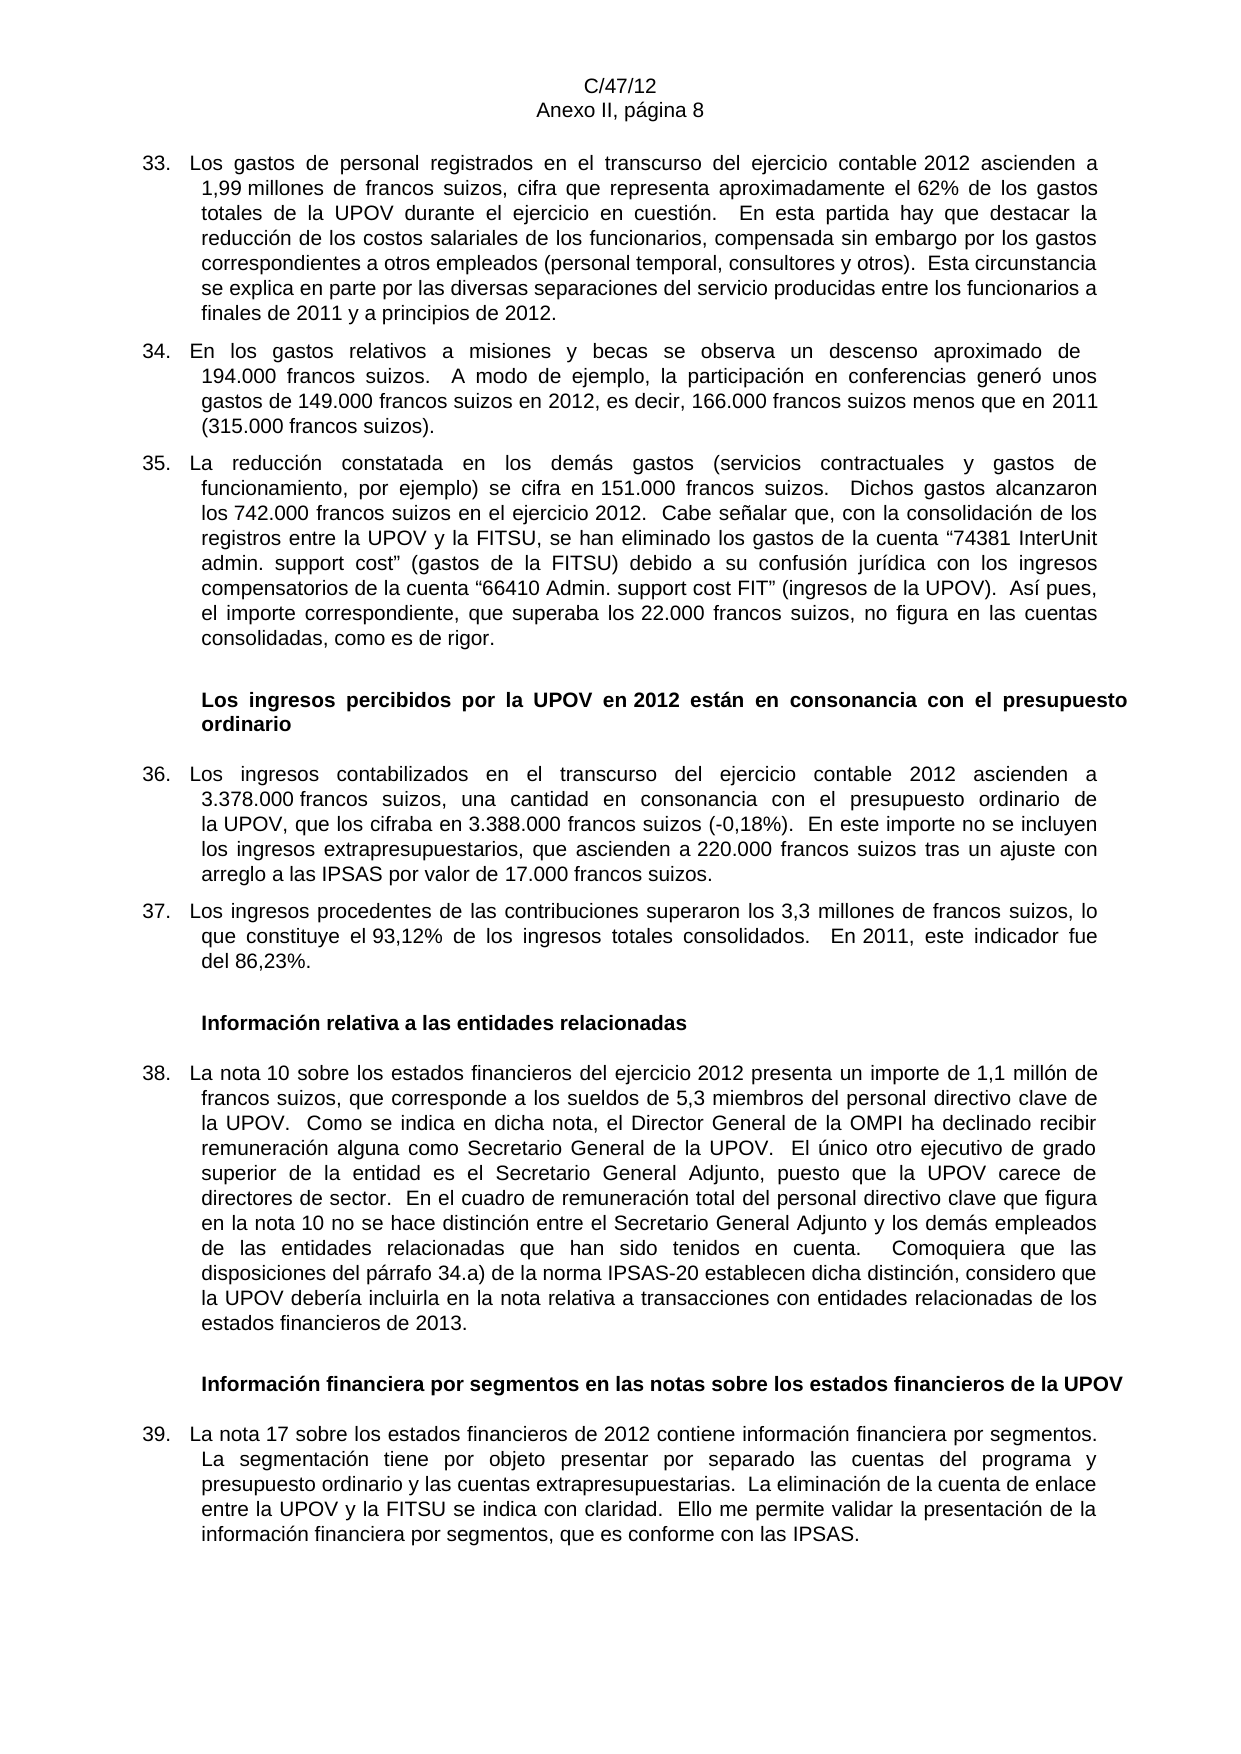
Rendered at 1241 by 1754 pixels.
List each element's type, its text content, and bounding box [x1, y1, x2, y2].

subtitle Los ingresos percibidos por la UPOV en 2012 están en consonancia con el presupuesto ordinario [201, 687, 1128, 735]
text Los ingresos contabilizados en el transcurso del ejercicio contable 2012 ascienden a 3.378.000 francos suizos, una cantidad en consonancia con el presupuesto ordinario de la UPOV, que los cifraba en 3.388.000 francos suizos (-0,18%). En este importe no se incluyen los ingresos extrapresupuestarios, que ascienden a 220.000 francos suizos tras un ajuste con arreglo a las IPSAS por valor de 17.000 francos suizos. [142, 760, 1098, 885]
text La nota 17 sobre los estados financieros de 2012 contiene información financiera por segmentos. La segmentación tiene por objeto presentar por separado las cuentas del programa y presupuesto ordinario y las cuentas extrapresupuestarias. La eliminación de la cuenta de enlace entre la UPOV y la FITSU se indica con claridad. Ello me permite validar la presentación de la información financiera por segmentos, que es conforme con las IPSAS. [142, 1421, 1098, 1546]
text Los gastos de personal registrados en el transcurso del ejercicio contable 2012 ascienden a 1,99 millones de francos suizos, cifra que representa aproximadamente el 62% de los gastos totales de la UPOV durante el ejercicio en cuestión. En esta partida hay que destacar la reducción de los costos salariales de los funcionarios, compensada sin embargo por los gastos correspondientes a otros empleados (personal temporal, consultores y otros). Esta circunstancia se explica en parte por las diversas separaciones del servicio producidas entre los funcionarios a finales de 2011 y a principios de 2012. [142, 150, 1098, 325]
text En los gastos relativos a misiones y becas se observa un descenso aproximado de 194.000 francos suizos. A modo de ejemplo, la participación en conferencias generó unos gastos de 149.000 francos suizos en 2012, es decir, 166.000 francos suizos menos que en 2011 (315.000 francos suizos). [142, 337, 1098, 437]
subtitle Información financiera por segmentos en las notas sobre los estados financieros de la UPOV [201, 1372, 1128, 1396]
text La nota 10 sobre los estados financieros del ejercicio 2012 presenta un importe de 1,1 millón de francos suizos, que corresponde a los sueldos de 5,3 miembros del personal directivo clave de la UPOV. Como se indica en dicha nota, el Director General de la OMPI ha declinado recibir remuneración alguna como Secretario General de la UPOV. El único otro ejecutivo de grado superior de la entidad es el Secretario General Adjunto, puesto que la UPOV carece de directores de sector. En el cuadro de remuneración total del personal directivo clave que figura en la nota 10 no se hace distinción entre el Secretario General Adjunto y los demás empleados de las entidades relacionadas que han sido tenidos en cuenta. Comoquiera que las disposiciones del párrafo 34.a) de la norma IPSAS-20 establecen dicha distinción, considero que la UPOV debería incluirla en la nota relativa a transacciones con entidades relacionadas de los estados financieros de 2013. [142, 1059, 1098, 1334]
subtitle Información relativa a las entidades relacionadas [201, 1010, 1128, 1034]
text Los ingresos procedentes de las contribuciones superaron los 3,3 millones de francos suizos, lo que constituye el 93,12% de los ingresos totales consolidados. En 2011, este indicador fue del 86,23%. [142, 898, 1098, 973]
text La reducción constatada en los demás gastos (servicios contractuales y gastos de funcionamiento, por ejemplo) se cifra en 151.000 francos suizos. Dichos gastos alcanzaron los 742.000 francos suizos en el ejercicio 2012. Cabe señalar que, con la consolidación de los registros entre la UPOV y la FITSU, se han eliminado los gastos de la cuenta “74381 InterUnit admin. support cost” (gastos de la FITSU) debido a su confusión jurídica con los ingresos compensatorios de la cuenta “66410 Admin. support cost FIT” (ingresos de la UPOV). Así pues, el importe correspondiente, que superaba los 22.000 francos suizos, no figura en las cuentas consolidadas, como es de rigor. [142, 450, 1098, 650]
